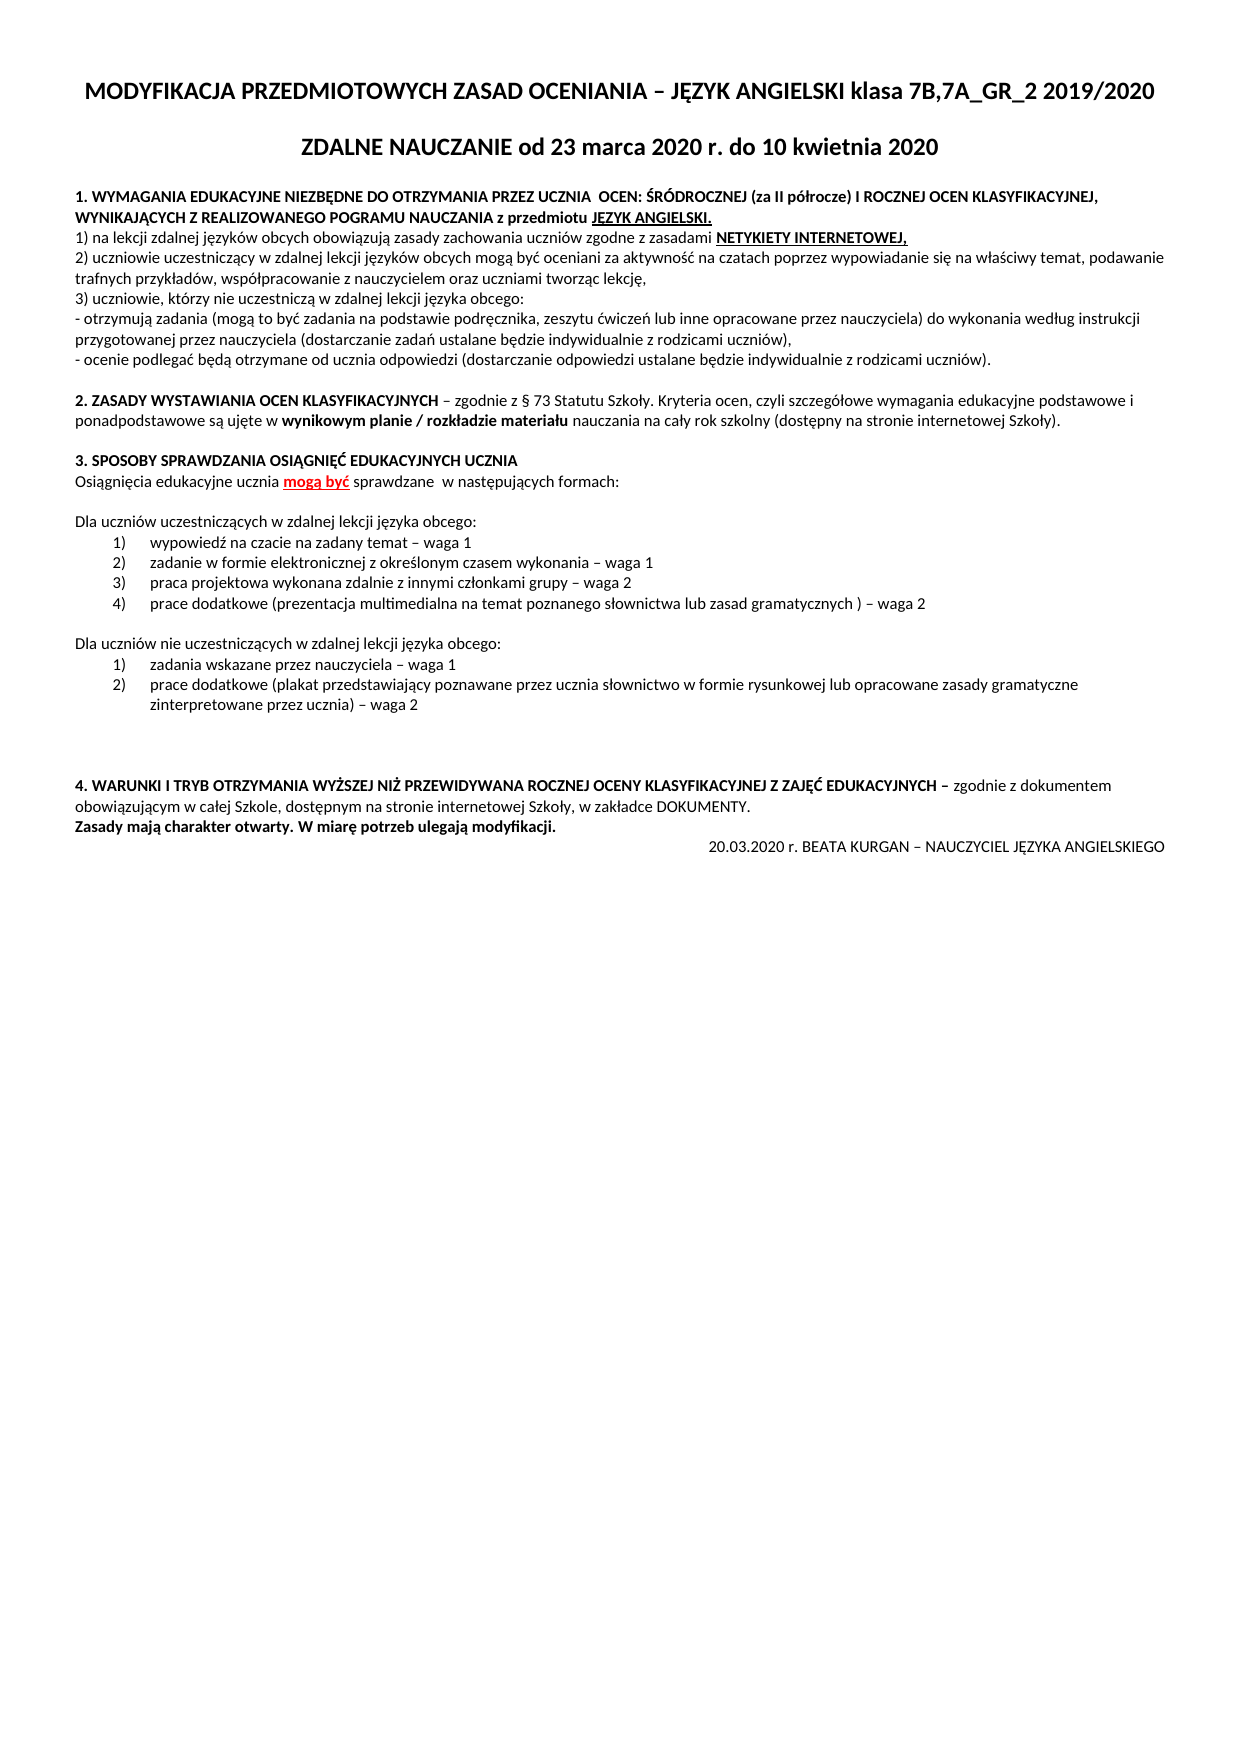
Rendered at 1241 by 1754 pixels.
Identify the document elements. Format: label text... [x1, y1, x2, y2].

text - ocenie podlegać będą otrzymane od ucznia odpowiedzi (dostarczanie odpowiedzi ustalane będzie indywidualnie z rodzicami uczniów). [75, 349, 1165, 369]
text 1) na lekcji zdalnej języków obcych obowiązują zasady zachowania uczniów zgodne z zasadami NETYKIETY INTERNETOWEJ, [75, 227, 1165, 248]
text 2) uczniowie uczestniczący w zdalnej lekcji języków obcych mogą być oceniani za aktywność na czatach poprzez wypowiadanie się na właściwy temat, podawanie trafnych przykładów, współpracowanie z nauczycielem oraz uczniami tworząc lekcję, [75, 248, 1165, 288]
list prace dodatkowe (prezentacja multimedialna na temat poznanego słownictwa lub zasad gramatycznych ) – waga 2 [112, 593, 1165, 613]
text Dla uczniów uczestniczących w zdalnej lekcji języka obcego: [75, 512, 1165, 532]
text 4. WARUNKI I TRYB OTRZYMANIA WYŻSZEJ NIŻ PRZEWIDYWANA ROCZNEJ OCENY KLASYFIKACYJNEJ Z ZAJĘĆ EDUKACYJNYCH – zgodnie z dokumentem obowiązującym w całej Szkole, dostępnym na stronie internetowej Szkoły, w zakładce DOKUMENTY. [75, 776, 1165, 816]
text 2. ZASADY WYSTAWIANIA OCEN KLASYFIKACYJNYCH – zgodnie z § 73 Statutu Szkoły. Kryteria ocen, czyli szczegółowe wymagania edukacyjne podstawowe i ponadpodstawowe są ujęte w wynikowym planie / rozkładzie materiału nauczania na cały rok szkolny (dostępny na stronie internetowej Szkoły). [75, 390, 1165, 430]
text Zasady mają charakter otwarty. W miarę potrzeb ulegają modyfikacji. [75, 816, 1165, 837]
list wypowiedź na czacie na zadany temat – waga 1 [112, 532, 1165, 552]
text Dla uczniów nie uczestniczących w zdalnej lekcji języka obcego: [75, 633, 1165, 654]
text 3) uczniowie, którzy nie uczestniczą w zdalnej lekcji języka obcego: [75, 288, 1165, 308]
text 20.03.2020 r. BEATA KURGAN – NAUCZYCIEL JĘZYKA ANGIELSKIEGO [75, 837, 1165, 857]
text Osiągnięcia edukacyjne ucznia mogą być sprawdzane w następujących formach: [75, 471, 1165, 491]
list praca projektowa wykonana zdalnie z innymi członkami grupy – waga 2 [112, 573, 1165, 593]
list zadanie w formie elektronicznej z określonym czasem wykonania – waga 1 [112, 552, 1165, 573]
text 3. SPOSOBY SPRAWDZANIA OSIĄGNIĘĆ EDUKACYJNYCH UCZNIA [75, 451, 1165, 471]
text - otrzymują zadania (mogą to być zadania na podstawie podręcznika, zeszytu ćwiczeń lub inne opracowane przez nauczyciela) do wykonania według instrukcji przygotowanej przez nauczyciela (dostarczanie zadań ustalane będzie indywidualnie z rodzicami uczniów), [75, 308, 1165, 349]
list zadania wskazane przez nauczyciela – waga 1 [112, 654, 1165, 674]
text ZDALNE NAUCZANIE od 23 marca 2020 r. do 10 kwietnia 2020 [75, 131, 1165, 161]
list prace dodatkowe (plakat przedstawiający poznawane przez ucznia słownictwo w formie rysunkowej lub opracowane zasady gramatyczne zinterpretowane przez ucznia) – waga 2 [112, 674, 1165, 715]
text MODYFIKACJA PRZEDMIOTOWYCH ZASAD OCENIANIA – JĘZYK ANGIELSKI klasa 7B,7A_GR_2 2019/2020 [75, 75, 1165, 106]
text 1. WYMAGANIA EDUKACYJNE NIEZBĘDNE DO OTRZYMANIA PRZEZ UCZNIA OCEN: ŚRÓDROCZNEJ (za II półrocze) I ROCZNEJ OCEN KLASYFIKACYJNEJ, WYNIKAJĄCYCH Z REALIZOWANEGO POGRAMU NAUCZANIA z przedmiotu JĘZYK ANGIELSKI. [75, 187, 1165, 227]
